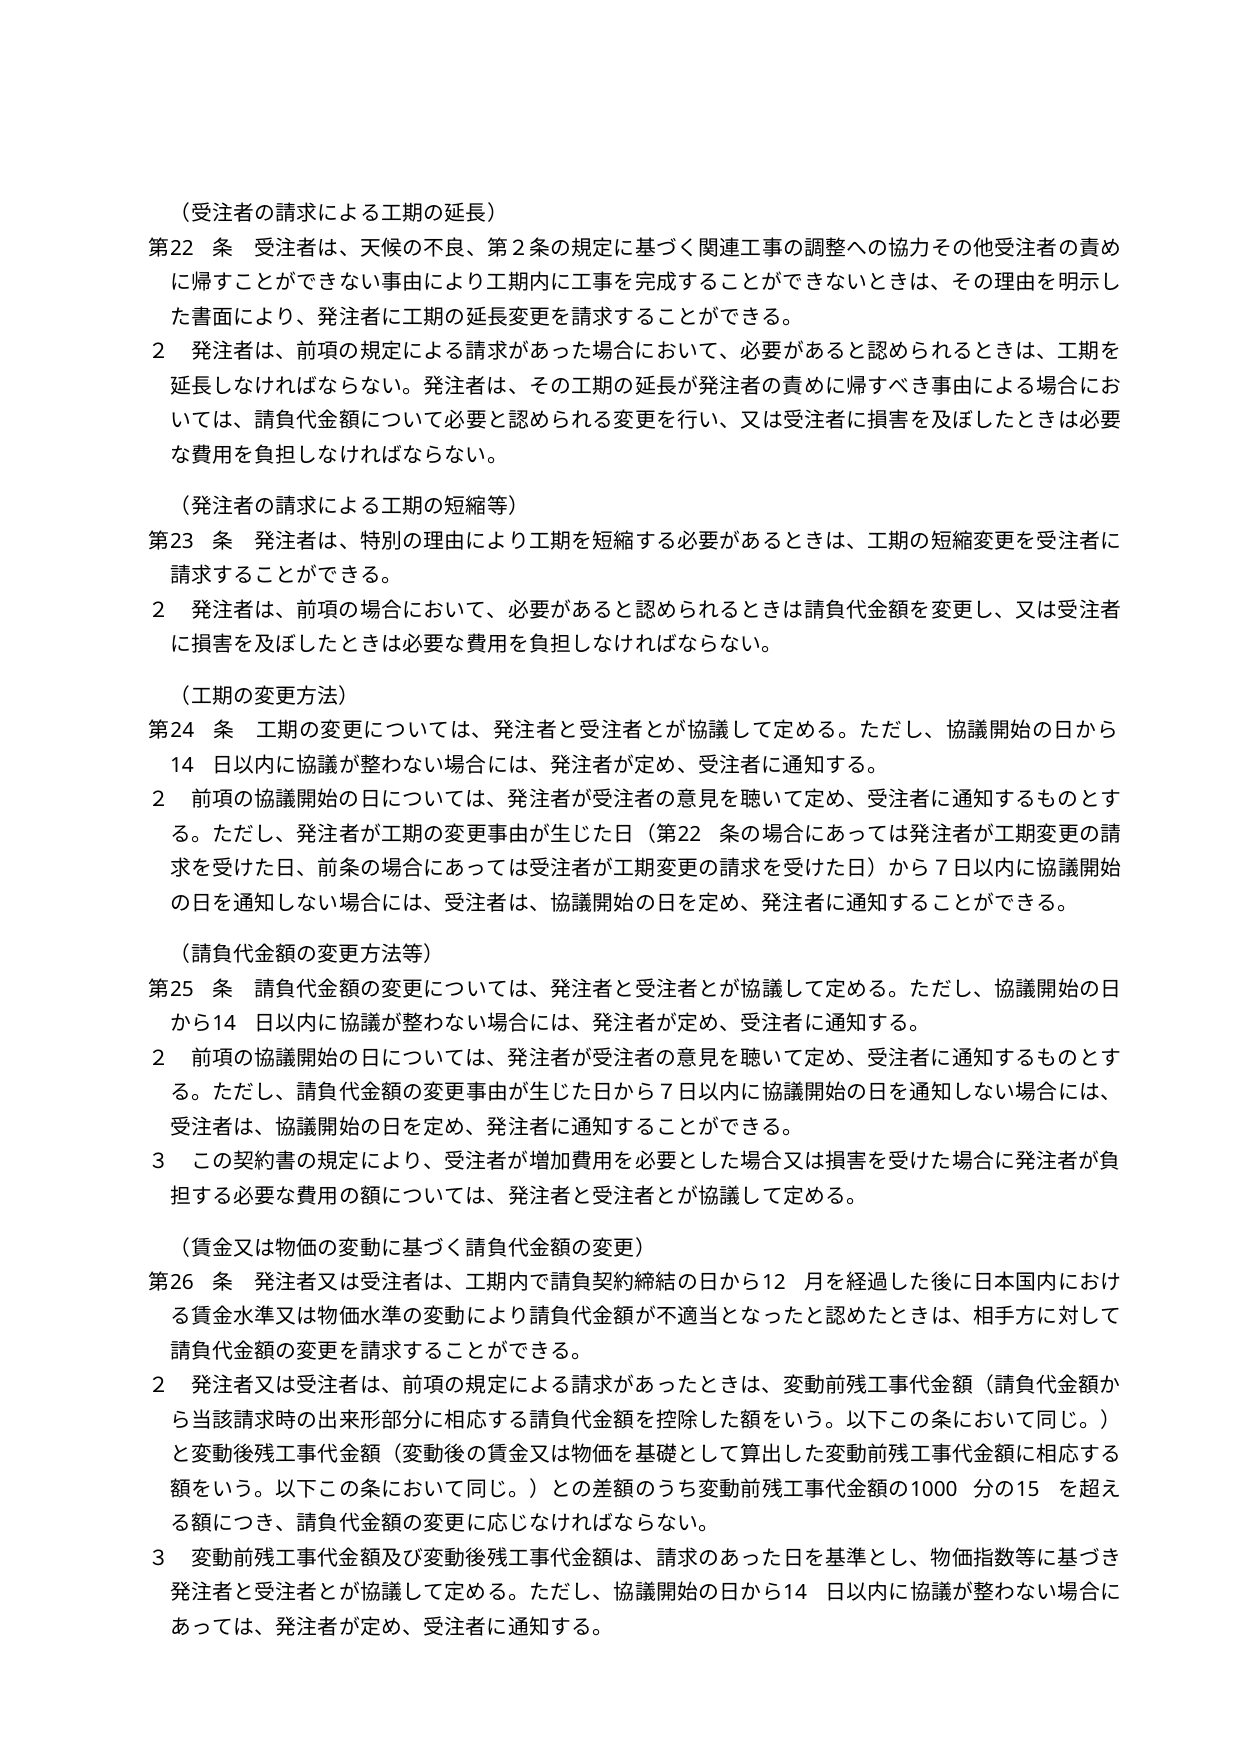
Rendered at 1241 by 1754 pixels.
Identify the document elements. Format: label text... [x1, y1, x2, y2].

text （賃金又は物価の変動に基づく請負代金額の変更） [148, 1229, 1121, 1263]
text 第22条 受注者は、天候の不良、第２条の規定に基づく関連工事の調整への協力その他受注者の責めに帰すことができない事由により工期内に工事を完成することができないときは、その理由を明示した書面により、発注者に工期の延長変更を請求することができる。 [148, 229, 1121, 332]
text 第25条 請負代金額の変更については、発注者と受注者とが協議して定める。ただし、協議開始の日から14日以内に協議が整わない場合には、発注者が定め、受注者に通知する。 [148, 970, 1121, 1039]
text （工期の変更方法） [148, 677, 1121, 712]
text ２ 発注者は、前項の規定による請求があった場合において、必要があると認められるときは、工期を延長しなければならない。発注者は、その工期の延長が発注者の責めに帰すべき事由による場合においては、請負代金額について必要と認められる変更を行い、又は受注者に損害を及ぼしたときは必要な費用を負担しなければならない。 [148, 332, 1121, 470]
text ２ 前項の協議開始の日については、発注者が受注者の意見を聴いて定め、受注者に通知するものとする。ただし、発注者が工期の変更事由が生じた日（第22条の場合にあっては発注者が工期変更の請求を受けた日、前条の場合にあっては受注者が工期変更の請求を受けた日）から７日以内に協議開始の日を通知しない場合には、受注者は、協議開始の日を定め、発注者に通知することができる。 [148, 781, 1121, 918]
text 第26条 発注者又は受注者は、工期内で請負契約締結の日から12月を経過した後に日本国内における賃金水準又は物価水準の変動により請負代金額が不適当となったと認めたときは、相手方に対して請負代金額の変更を請求することができる。 [148, 1263, 1121, 1367]
text ２ 前項の協議開始の日については、発注者が受注者の意見を聴いて定め、受注者に通知するものとする。ただし、請負代金額の変更事由が生じた日から７日以内に協議開始の日を通知しない場合には、受注者は、協議開始の日を定め、発注者に通知することができる。 [148, 1039, 1121, 1142]
text ２ 発注者又は受注者は、前項の規定による請求があったときは、変動前残工事代金額（請負代金額から当該請求時の出来形部分に相応する請負代金額を控除した額をいう。以下この条において同じ。）と変動後残工事代金額（変動後の賃金又は物価を基礎として算出した変動前残工事代金額に相応する額をいう。以下この条において同じ。）との差額のうち変動前残工事代金額の1000分の15を超える額につき、請負代金額の変更に応じなければならない。 [148, 1367, 1121, 1539]
text 第24条 工期の変更については、発注者と受注者とが協議して定める。ただし、協議開始の日から14日以内に協議が整わない場合には、発注者が定め、受注者に通知する。 [148, 712, 1121, 781]
text （受注者の請求による工期の延長） [148, 194, 1121, 229]
text （請負代金額の変更方法等） [148, 936, 1121, 970]
text ３ この契約書の規定により、受注者が増加費用を必要とした場合又は損害を受けた場合に発注者が負担する必要な費用の額については、発注者と受注者とが協議して定める。 [148, 1142, 1121, 1211]
text ２ 発注者は、前項の場合において、必要があると認められるときは請負代金額を変更し、又は受注者に損害を及ぼしたときは必要な費用を負担しなければならない。 [148, 591, 1121, 660]
text （発注者の請求による工期の短縮等） [148, 487, 1121, 522]
text 第23条 発注者は、特別の理由により工期を短縮する必要があるときは、工期の短縮変更を受注者に請求することができる。 [148, 522, 1121, 591]
text ３ 変動前残工事代金額及び変動後残工事代金額は、請求のあった日を基準とし、物価指数等に基づき発注者と受注者とが協議して定める。ただし、協議開始の日から14日以内に協議が整わない場合にあっては、発注者が定め、受注者に通知する。 [148, 1539, 1121, 1642]
